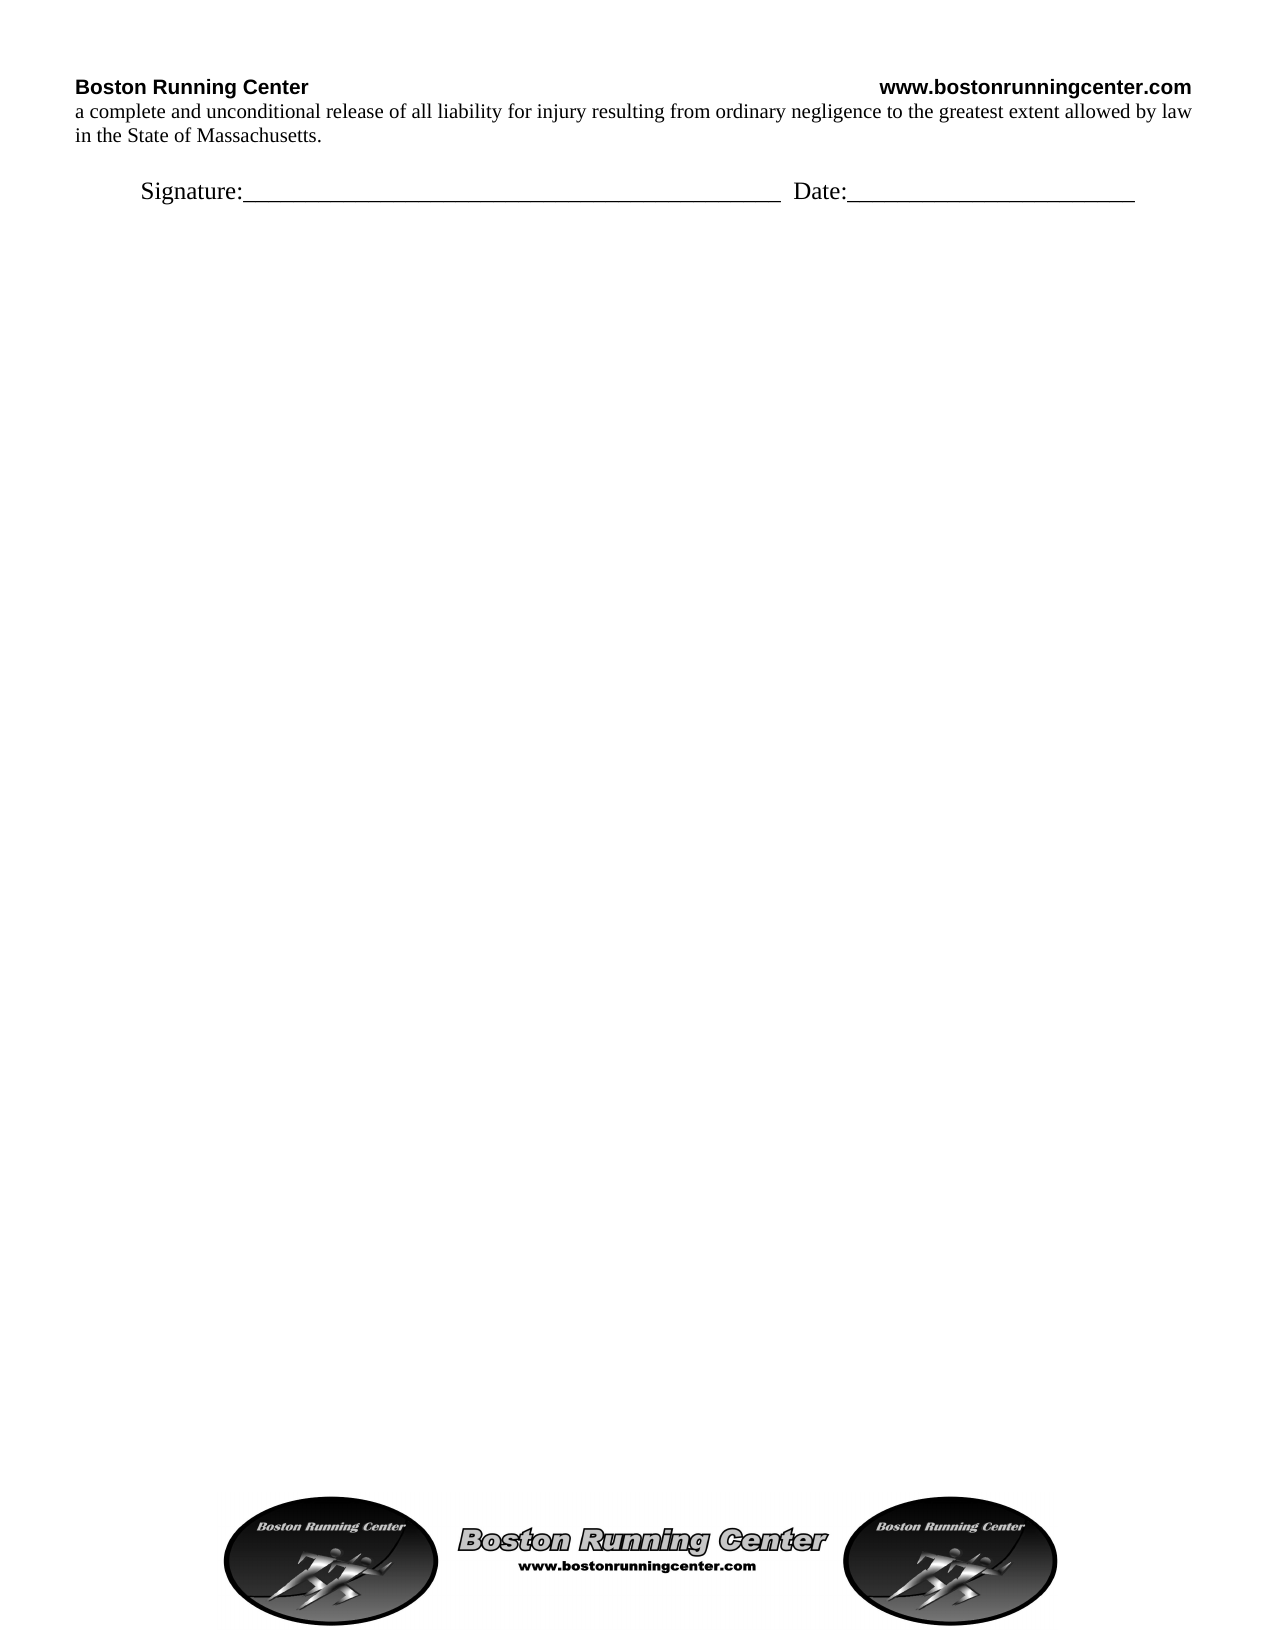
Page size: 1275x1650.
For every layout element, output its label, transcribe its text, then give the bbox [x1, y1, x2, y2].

text Signature:___________________________________________ Date:_______________________ [75, 176, 1200, 205]
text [75, 99, 1200, 147]
